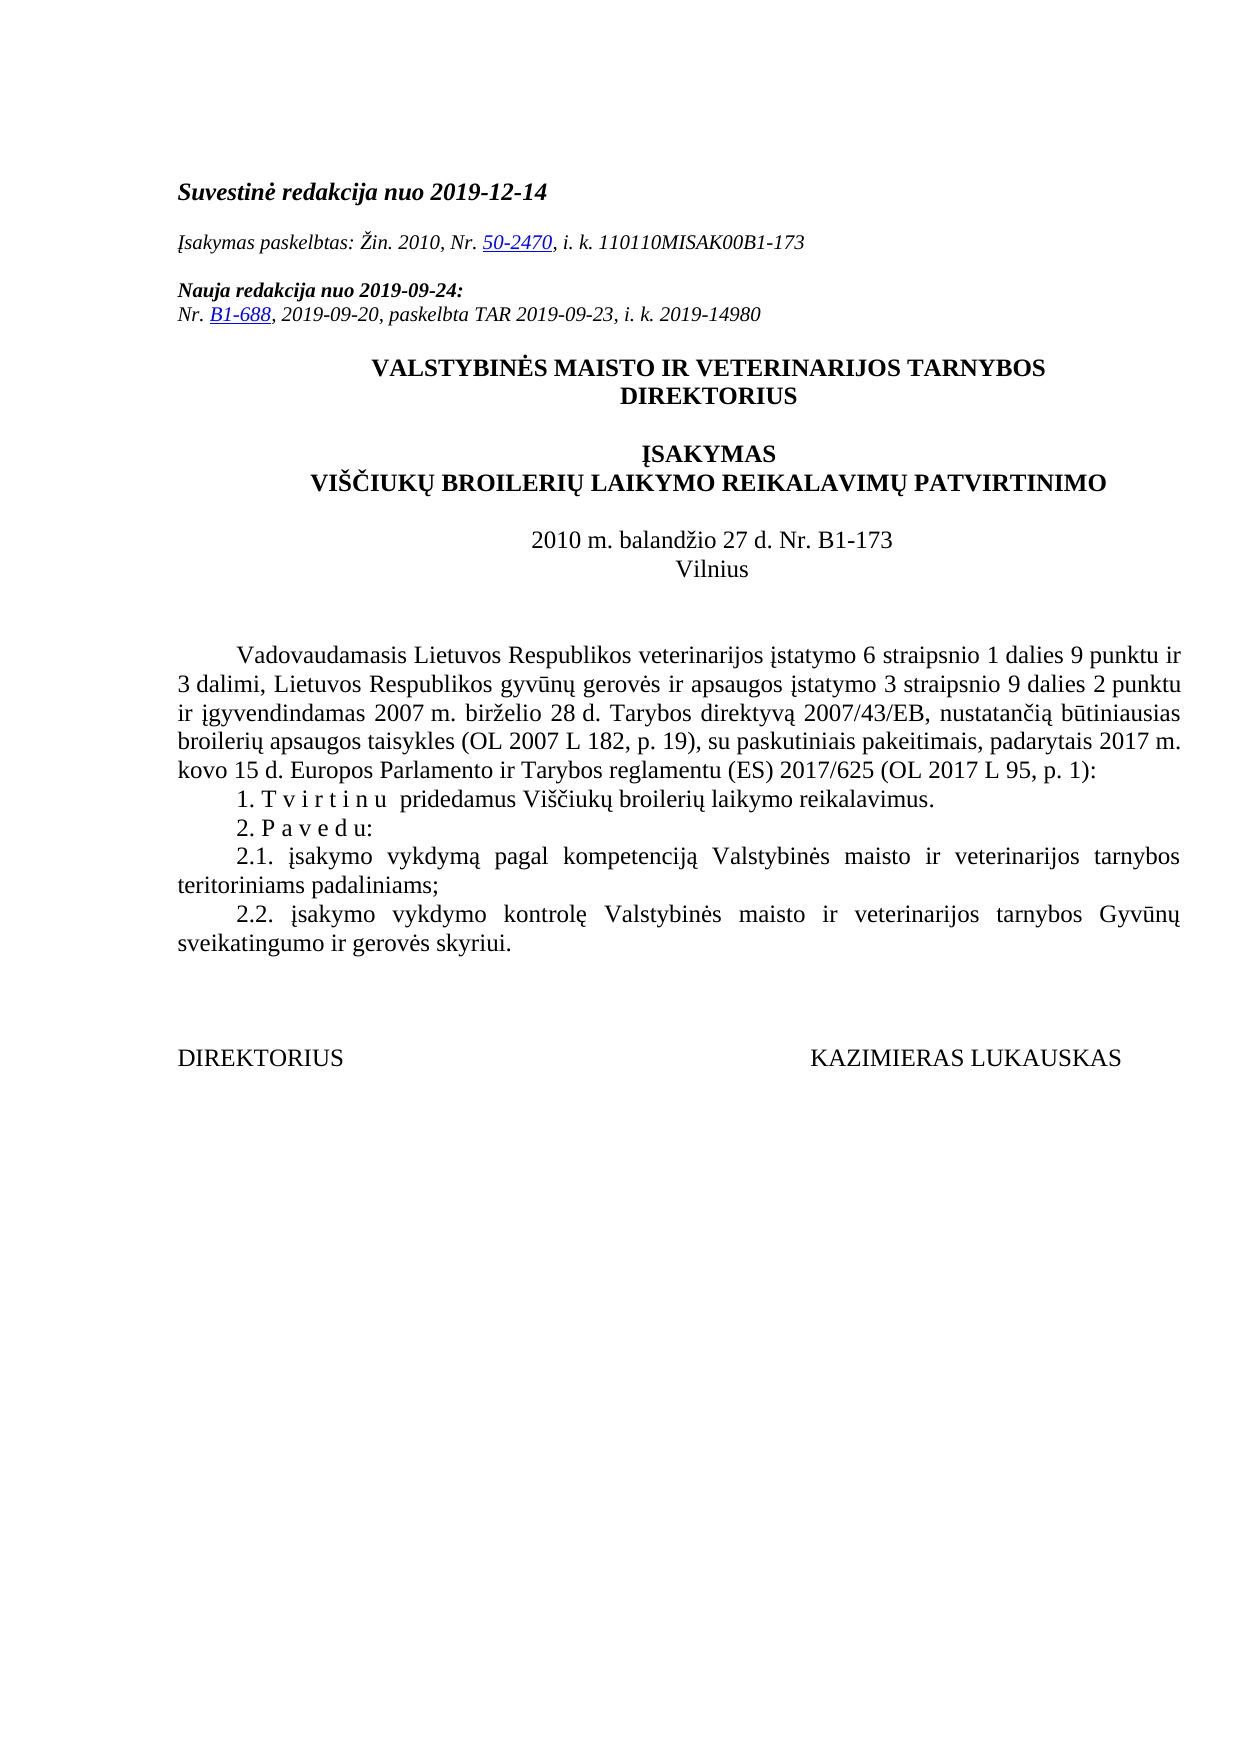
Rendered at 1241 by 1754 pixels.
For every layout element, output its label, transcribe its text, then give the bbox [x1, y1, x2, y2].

text VALSTYBINĖS MAISTO IR VETERINARIJOS TARNYBOS [177, 353, 1181, 381]
text ĮSAKYMAS [177, 439, 1181, 468]
text Įsakymas paskelbtas: Žin. 2010, Nr. , i. k. 110110MISAK00B1-173 [177, 230, 1181, 254]
text VIŠČIUKŲ BROILERIŲ LAIKYMO REIKALAVIMŲ PATVIRTINIMO [177, 468, 1181, 496]
text 2.2. įsakymo vykdymo kontrolę Valstybinės maisto ir veterinarijos tarnybos Gyvūnų sveikatingumo ir gerovės skyriui. [177, 899, 1181, 956]
text DIREKTORIUS [177, 381, 1181, 410]
text Direktorius Kazimieras Lukauskas [177, 1043, 1181, 1071]
text 2010 m. balandžio 27 d. Nr. B1-173 [177, 525, 1181, 554]
text 2.1. įsakymo vykdymą pagal kompetenciją Valstybinės maisto ir veterinarijos tarnybos teritoriniams padaliniams; [177, 841, 1181, 899]
text 2. P a v e d u: [177, 813, 1181, 841]
text Vadovaudamasis Lietuvos Respublikos veterinarijos įstatymo 6 straipsnio 1 dalies 9 punktu ir 3 dalimi, Lietuvos Respublikos gyvūnų gerovės ir apsaugos įstatymo 3 straipsnio 9 dalies 2 punktu ir įgyvendindamas 2007 m. birželio 28 d. Tarybos direktyvą 2007/43/EB, nustatančią būtiniausias broilerių apsaugos taisykles (OL 2007 L 182, p. 19), su paskutiniais pakeitimais, padarytais 2017 m. kovo 15 d. Europos Parlamento ir Tarybos reglamentu (ES) 2017/625 (OL 2017 L 95, p. 1): [177, 640, 1181, 784]
text Suvestinė redakcija nuo 2019-12-14 [177, 177, 1181, 206]
text Nauja redakcija nuo 2019-09-24: [177, 278, 1181, 302]
text 1. Tvirtinu pridedamus Viščiukų broilerių laikymo reikalavimus. [177, 784, 1181, 813]
text Nr. , 2019-09-20, paskelbta TAR 2019-09-23, i. k. 2019-14980 [177, 302, 1181, 326]
text Vilnius [177, 554, 1181, 583]
